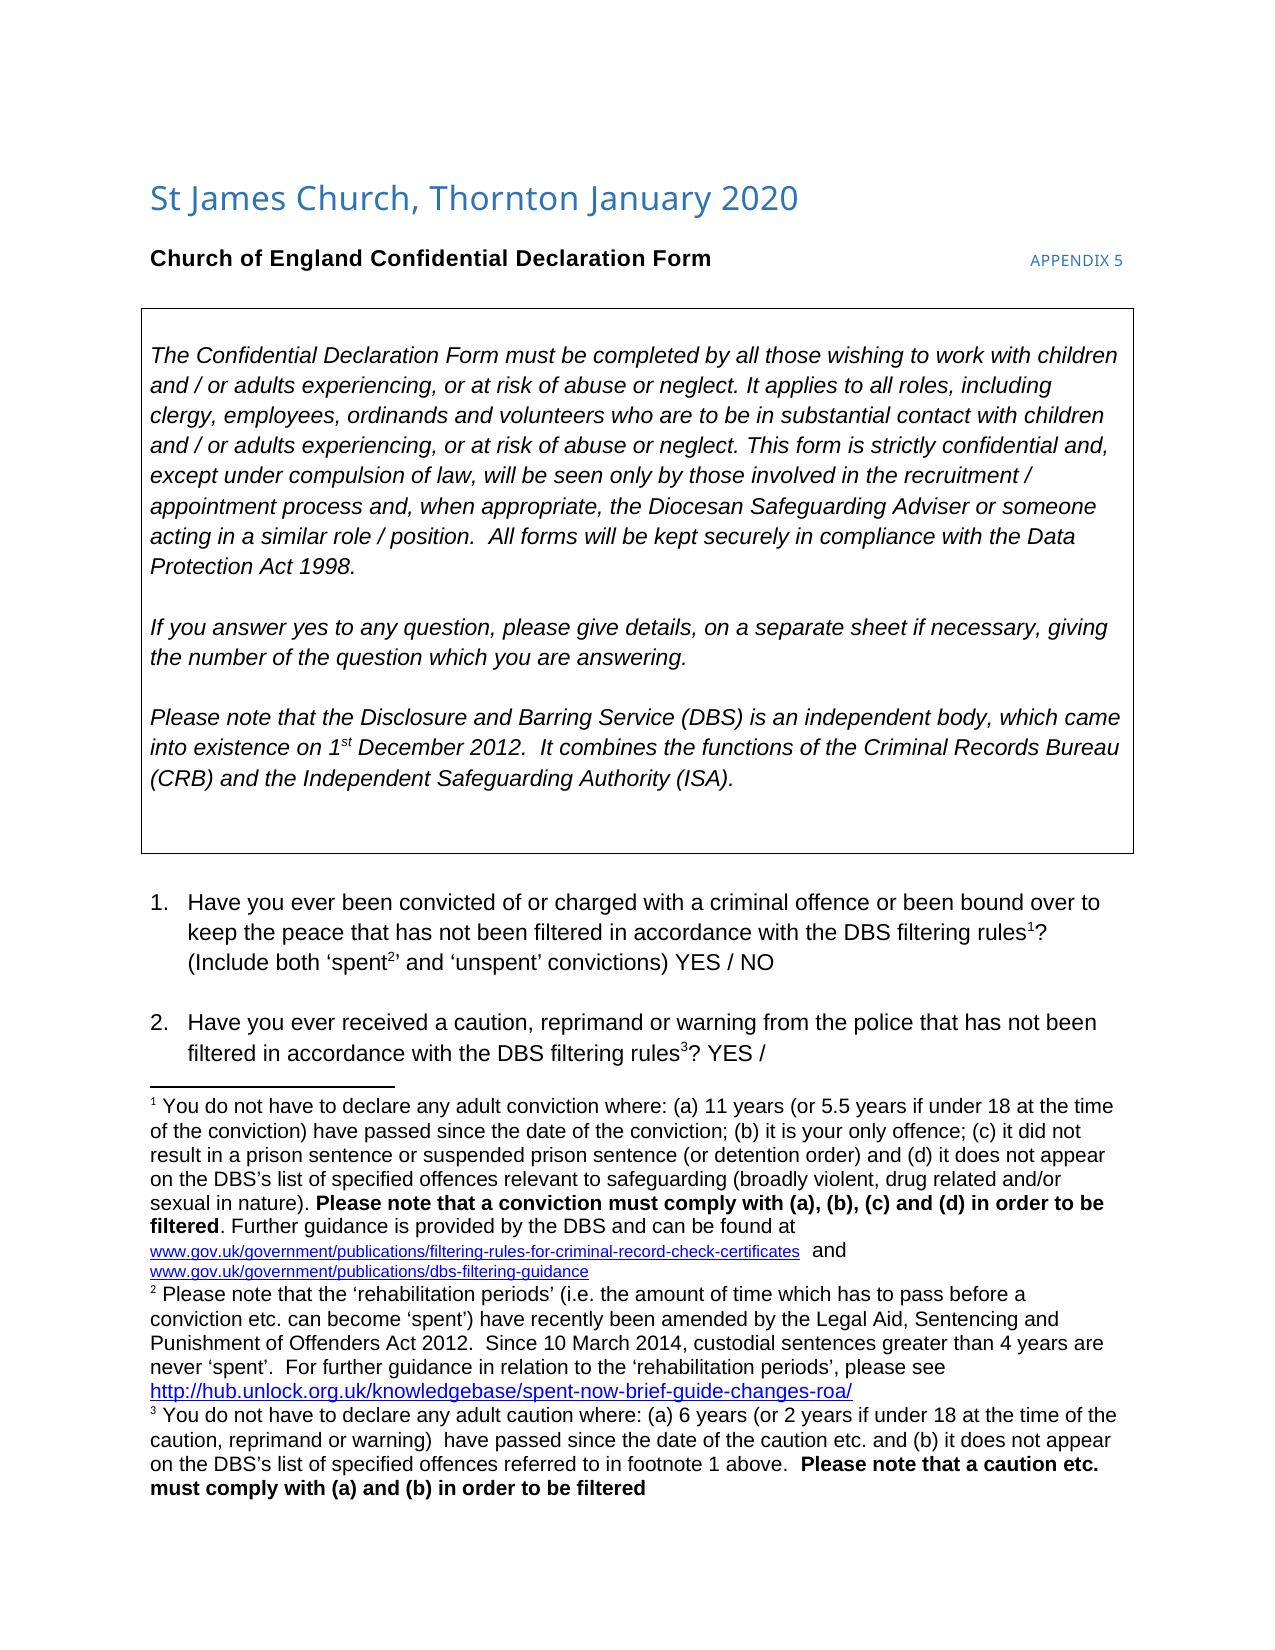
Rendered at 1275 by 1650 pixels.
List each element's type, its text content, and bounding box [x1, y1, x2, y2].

text Please note that the Disclosure and Barring Service (DBS) is an independent body, which came into existence on 1st December 2012. It combines the functions of the Criminal Records Bureau (CRB) and the Independent Safeguarding Authority (ISA). [142, 701, 1133, 791]
list Have you ever received a caution, reprimand or warning from the police that has not been filtered in accordance with the DBS filtering rules? YES / [150, 1009, 1125, 1066]
list Have you ever been convicted of or charged with a criminal offence or been bound over to keep the peace that has not been filtered in accordance with the DBS filtering rules? (Include both ‘spent’ and ‘unspent’ convictions) YES / NO [150, 888, 1125, 975]
text The Confidential Declaration Form must be completed by all those wishing to work with children and / or adults experiencing, or at risk of abuse or neglect. It applies to all roles, including clergy, employees, ordinands and volunteers who are to be in substantial contact with children and / or adults experiencing, or at risk of abuse or neglect. This form is strictly confidential and, except under compulsion of law, will be seen only by those involved in the recruitment / appointment process and, when appropriate, the Diocesan Safeguarding Adviser or someone acting in a similar role / position. All forms will be kept securely in compliance with the Data Protection Act 1998. [142, 338, 1133, 579]
text If you answer yes to any question, please give details, on a separate sheet if necessary, giving the number of the question which you are answering. [142, 610, 1133, 670]
subtitle St James Church, Thornton January 2020 [150, 175, 1125, 220]
subtitle Church of England Confidential Declaration Form APPENDIX 5 [150, 245, 1125, 272]
